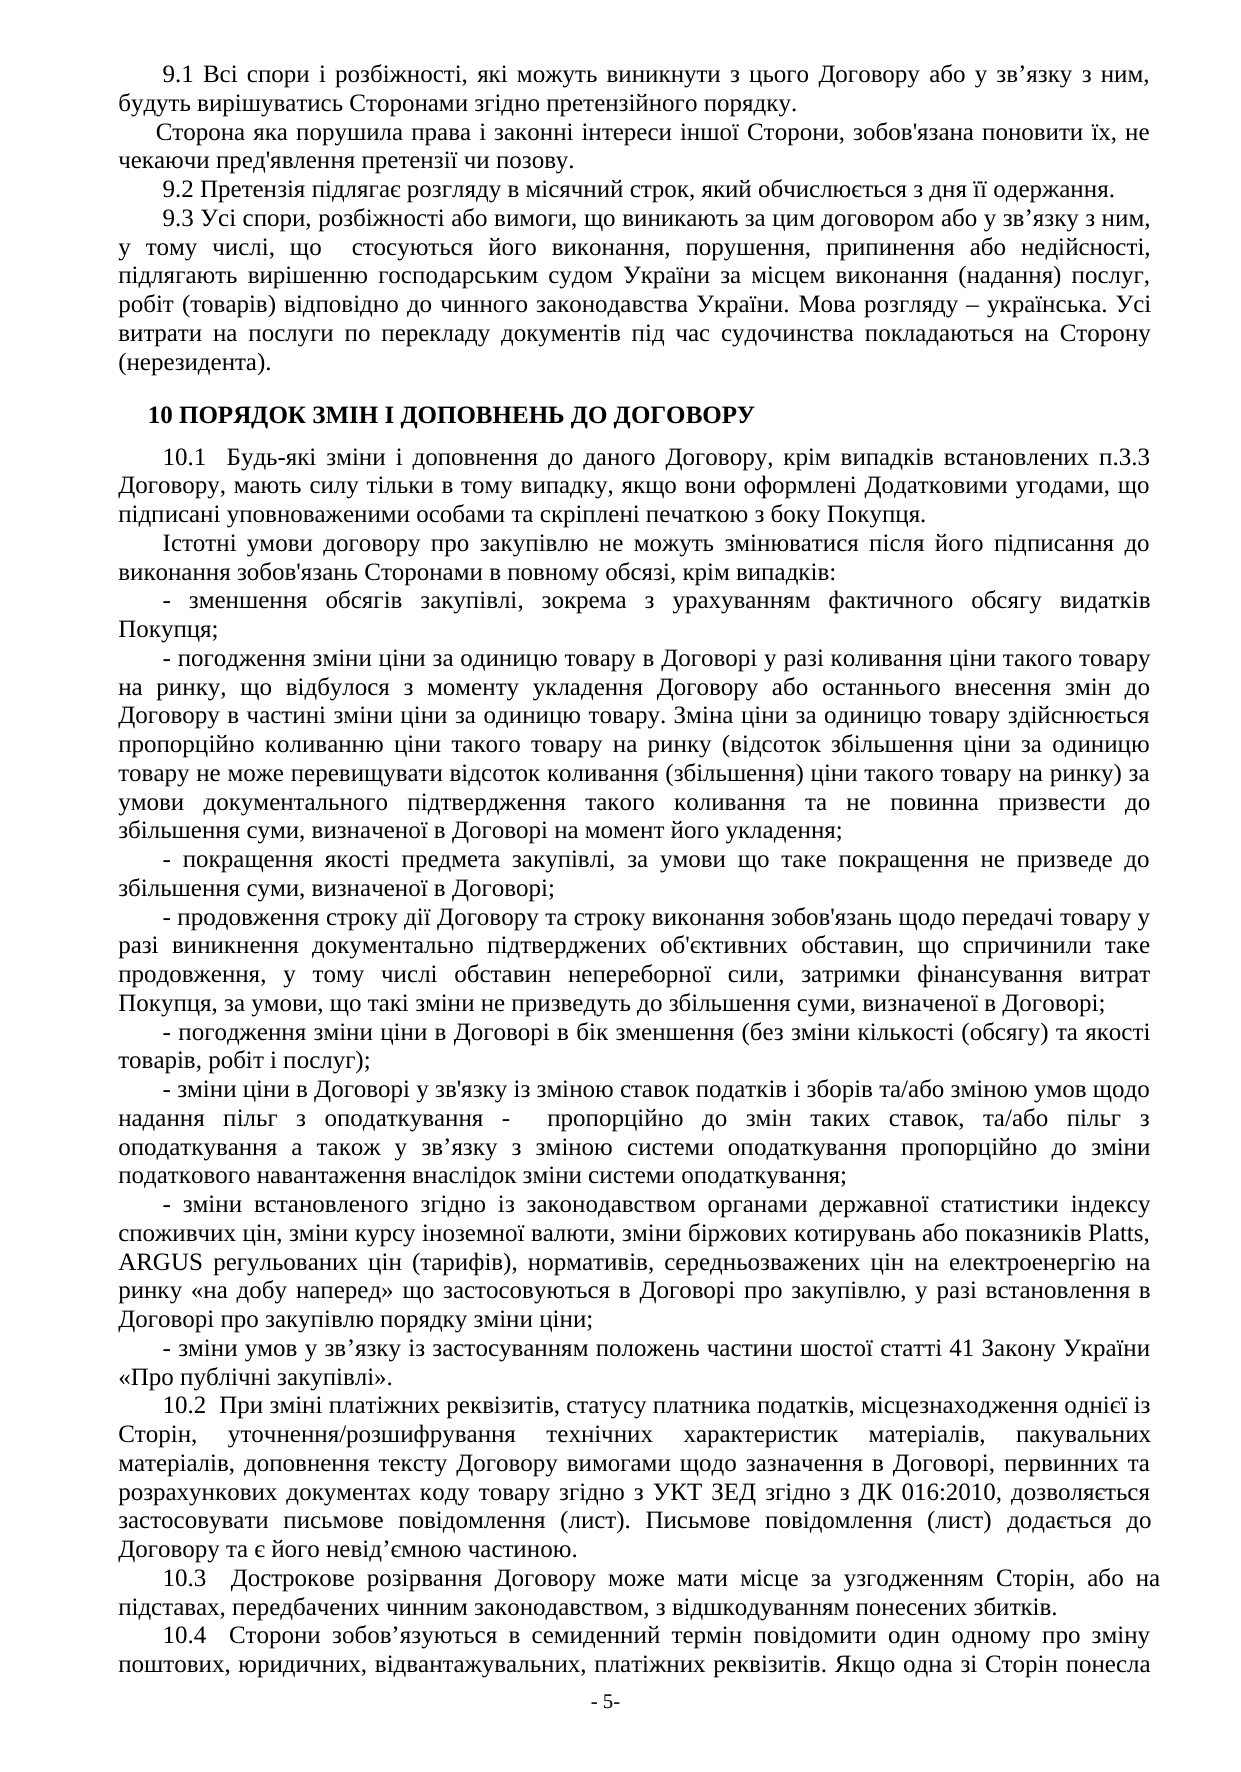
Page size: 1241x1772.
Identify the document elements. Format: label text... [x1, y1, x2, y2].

text Сторона яка порушила права і законні інтереси іншої Сторони, зобов'язана поновити їх, не чекаючи пред'явлення претензії чи позову. [118, 117, 1152, 174]
text - зміни ціни в Договорі у зв'язку із зміною ставок податків і зборів та/або зміною умов щодо надання пільг з оподаткування - пропорційно до змін таких ставок, та/або пільг з оподаткування а також у зв’язку з зміною системи оподаткування пропорційно до зміни податкового навантаження внаслідок зміни системи оподаткування; [118, 1074, 1152, 1189]
text 9.3 Усі спори, розбіжності або вимоги, що виникають за цим договором або у зв’язку з ним, у тому числі, що стосуються його виконання, порушення, припинення або недійсності, підлягають вирішенню господарським судом України за місцем виконання (надання) послуг, робіт (товарів) відповідно до чинного законодавства України. Мова розгляду – українська. Усі витрати на послуги по перекладу документів під час судочинства покладаються на Сторону (нерезидента). [118, 203, 1152, 375]
text 10.1 Будь-які зміни і доповнення до даного Договору, крім випадків встановлених п.3.3 Договору, мають силу тільки в тому випадку, якщо вони оформлені Додатковими угодами, що підписані уповноваженими особами та скріплені печаткою з боку Покупця. [118, 442, 1152, 528]
text - зміни умов у зв’язку із застосуванням положень частини шостої статті 41 Закону України «Про публічні закупівлі». [118, 1333, 1152, 1390]
text 10.2 При зміні платіжних реквізитів, статусу платника податків, місцезнаходження однієї із Сторін, уточнення/розшифрування технічних характеристик матеріалів, пакувальних матеріалів, доповнення тексту Договору вимогами щодо зазначення в Договорі, первинних та розрахункових документах коду товару згідно з УКТ ЗЕД згідно з ДК 016:2010, дозволяється застосовувати письмове повідомлення (лист). Письмове повідомлення (лист) додається до Договору та є його невід’ємною частиною. [118, 1390, 1152, 1563]
text - погодження зміни ціни в Договорі в бік зменшення (без зміни кількості (обсягу) та якості товарів, робіт і послуг); [118, 1017, 1152, 1074]
text - продовження строку дії Договору та строку виконання зобов'язань щодо передачі товару у разі виникнення документально підтверджених об'єктивних обставин, що спричинили таке продовження, у тому числі обставин непереборної сили, затримки фінансування витрат Покупця, за умови, що такі зміни не призведуть до збільшення суми, визначеної в Договорі; [118, 902, 1152, 1017]
text - покращення якості предмета закупівлі, за умови що таке покращення не призведе до збільшення суми, визначеної в Договорі; [118, 844, 1152, 902]
text Істотні умови договору про закупівлю не можуть змінюватися після його підписання до виконання зобов'язань Сторонами в повному обсязі, крім випадків: [118, 528, 1152, 585]
text - зміни встановленого згідно із законодавством органами державної статистики індексу споживчих цін, зміни курсу іноземної валюти, зміни біржових котирувань або показників Platts, ARGUS регульованих цін (тарифів), нормативів, середньозважених цін на електроенергію на ринку «на добу наперед» що застосовуються в Договорі про закупівлю, у разі встановлення в Договорі про закупівлю порядку зміни ціни; [118, 1189, 1152, 1333]
text - зменшення обсягів закупівлі, зокрема з урахуванням фактичного обсягу видатків Покупця; [118, 585, 1152, 643]
text 10.3 Дострокове розірвання Договору може мати місце за узгодженням Сторін, або на підставах, передбачених чинним законодавством, з відшкодуванням понесених збитків. [118, 1563, 1162, 1620]
text 9.2 Претензія підлягає розгляду в місячний строк, який обчислюється з дня її одержання. [118, 174, 1152, 203]
text 10 ПОРЯДОК ЗМІН І ДОПОВНЕНЬ ДО ДОГОВОРУ [118, 400, 1152, 429]
text - погодження зміни ціни за одиницю товару в Договорі у разі коливання ціни такого товару на ринку, що відбулося з моменту укладення Договору або останнього внесення змін до Договору в частині зміни ціни за одиницю товару. Зміна ціни за одиницю товару здійснюється пропорційно коливанню ціни такого товару на ринку (відсоток збільшення ціни за одиницю товару не може перевищувати відсоток коливання (збільшення) ціни такого товару на ринку) за умови документального підтвердження такого коливання та не повинна призвести до збільшення суми, визначеної в Договорі на момент його укладення; [118, 643, 1152, 844]
text 9.1 Всі спори і розбіжності, які можуть виникнути з цього Договору або у зв’язку з ним, будуть вирішуватись Сторонами згідно претензійного порядку. [118, 59, 1152, 117]
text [118, 1620, 1152, 1678]
